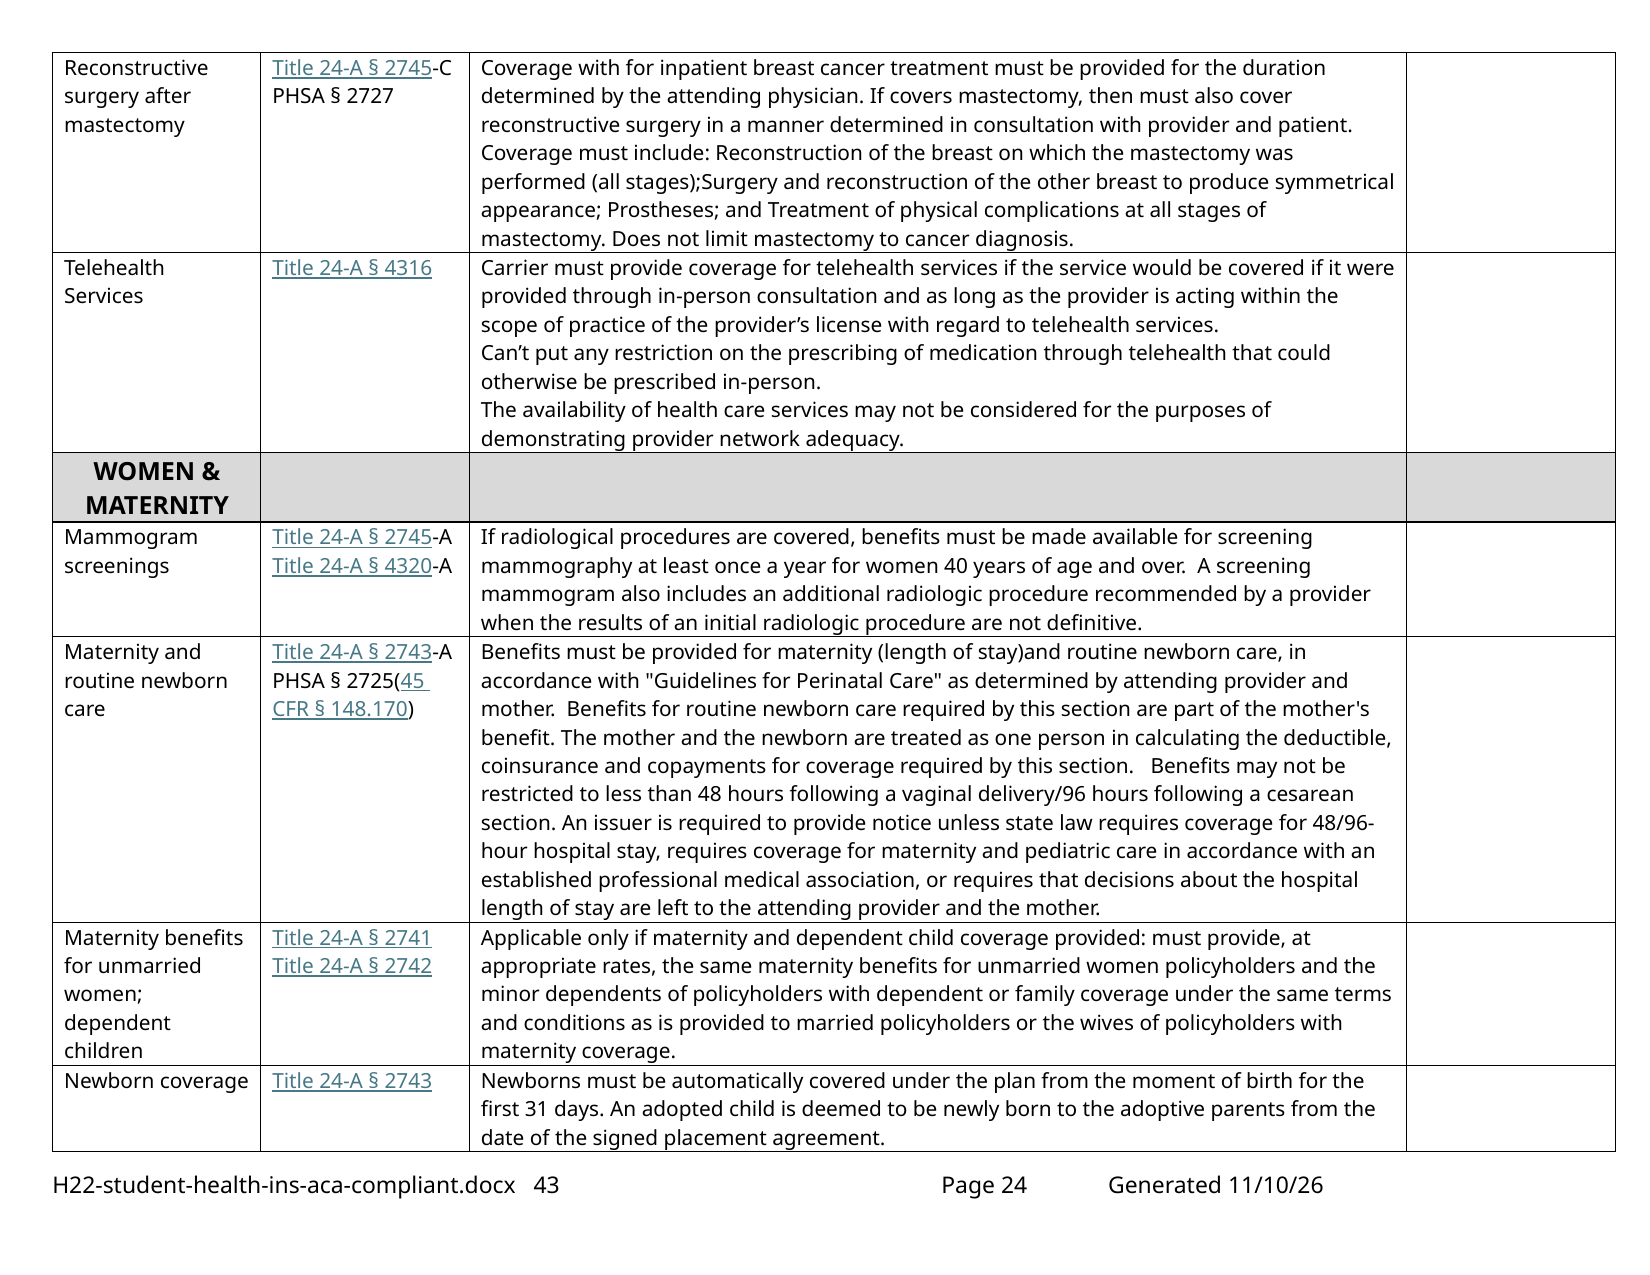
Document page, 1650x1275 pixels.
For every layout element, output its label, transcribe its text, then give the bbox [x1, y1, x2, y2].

table_cell WOMEN & MATERNITY [53, 453, 260, 521]
table_cell If radiological procedures are covered, benefits must be made available for screening mammography at least once a year for women 40 years of age and over. A screening mammogram also includes an additional radiologic procedure recommended by a provider when the results of an initial radiologic procedure are not definitive. [470, 523, 1406, 636]
table_cell [1407, 453, 1615, 521]
table_cell Title 24-A § 2743 [261, 1066, 469, 1151]
table_cell Maternity and routine newborn care [53, 637, 260, 922]
table_cell Title 24-A § 2745-A Title 24-A § 4320-A [261, 523, 469, 636]
table_cell Reconstructive surgery after mastectomy [53, 53, 260, 252]
table_cell Mammogram screenings [53, 523, 260, 636]
table_cell [1407, 523, 1615, 636]
table_cell [470, 453, 1406, 521]
table_cell Newborn coverage [53, 1066, 260, 1151]
table_cell Benefits must be provided for maternity (length of stay)and routine newborn care, in accordance with "Guidelines for Perinatal Care" as determined by attending provider and mother. Benefits for routine newborn care required by this section are part of the mother's benefit. The mother and the newborn are treated as one person in calculating the deductible, coinsurance and copayments for coverage required by this section. Benefits may not be restricted to less than 48 hours following a vaginal delivery/96 hours following a cesarean section. An issuer is required to provide notice unless state law requires coverage for 48/96-hour hospital stay, requires coverage for maternity and pediatric care in accordance with an established professional medical association, or requires that decisions about the hospital length of stay are left to the attending provider and the mother. [470, 637, 1406, 922]
table_cell Maternity benefits for unmarried women; dependent children [53, 923, 260, 1065]
table_cell Applicable only if maternity and dependent child coverage provided: must provide, at appropriate rates, the same maternity benefits for unmarried women policyholders and the minor dependents of policyholders with dependent or family coverage under the same terms and conditions as is provided to married policyholders or the wives of policyholders with maternity coverage. [470, 923, 1406, 1065]
table_cell Telehealth Services [53, 253, 260, 452]
table_cell Title 24-A § 2743-A PHSA § 2725(45 CFR § 148.170) [261, 637, 469, 922]
table_cell Coverage with for inpatient breast cancer treatment must be provided for the duration determined by the attending physician. If covers mastectomy, then must also cover reconstructive surgery in a manner determined in consultation with provider and patient. Coverage must include: Reconstruction of the breast on which the mastectomy was performed (all stages);Surgery and reconstruction of the other breast to produce symmetrical appearance; Prostheses; and Treatment of physical complications at all stages of mastectomy. Does not limit mastectomy to cancer diagnosis. [470, 53, 1406, 252]
table_cell Carrier must provide coverage for telehealth services if the service would be covered if it were provided through in-person consultation and as long as the provider is acting within the scope of practice of the provider’s license with regard to telehealth services. Can’t put any restriction on the prescribing of medication through telehealth that could otherwise be prescribed in-person. The availability of health care services may not be considered for the purposes of demonstrating provider network adequacy. [470, 253, 1406, 452]
table_cell [1407, 637, 1615, 922]
table_cell Title 24-A § 2745-C PHSA § 2727 [261, 53, 469, 252]
table_cell Newborns must be automatically covered under the plan from the moment of birth for the first 31 days. An adopted child is deemed to be newly born to the adoptive parents from the date of the signed placement agreement. [470, 1066, 1406, 1151]
table_cell [1407, 53, 1615, 252]
table_cell [1407, 923, 1615, 1065]
table_cell [1407, 1066, 1615, 1151]
table_cell Title 24-A § 4316 [261, 253, 469, 452]
table_cell [1407, 253, 1615, 452]
table_cell Title 24-A § 2741 Title 24-A § 2742 [261, 923, 469, 1065]
table_cell [261, 453, 469, 521]
